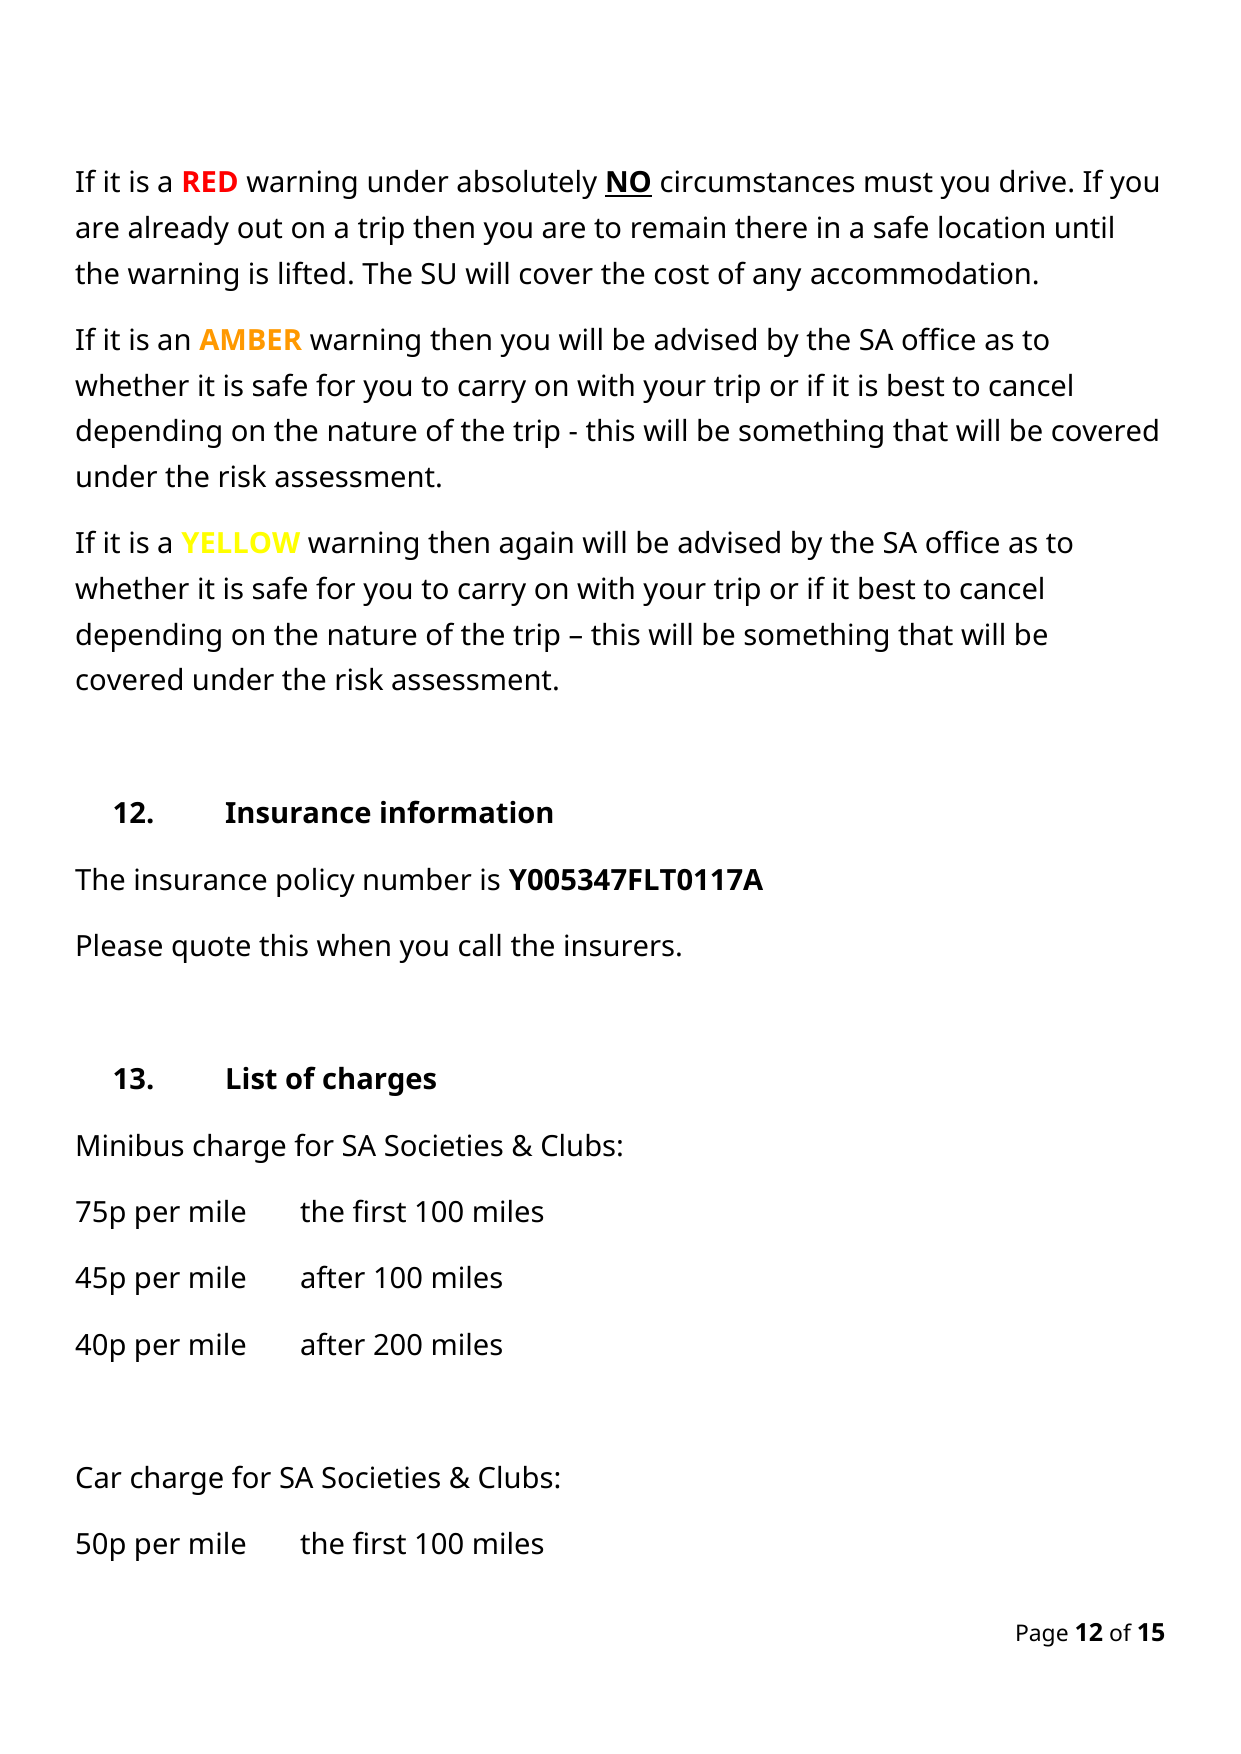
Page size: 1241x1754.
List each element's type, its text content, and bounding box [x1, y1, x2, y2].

text 45p per mile after 100 miles [75, 1258, 1165, 1297]
text 50p per mile the first 100 miles [75, 1524, 1165, 1563]
text 40p per mile after 200 miles [75, 1324, 1165, 1364]
text 75p per mile the first 100 miles [75, 1191, 1165, 1231]
text Car charge for SA Societies & Clubs: [75, 1457, 1165, 1497]
list List of charges [112, 1058, 1165, 1098]
text If it is a YELLOW warning then again will be advised by the SA office as to whether it is safe for you to carry on with your trip or if it best to cancel depending on the nature of the trip – this will be something that will be covered under the risk assessment. [75, 523, 1165, 699]
text If it is an AMBER warning then you will be advised by the SA office as to whether it is safe for you to carry on with your trip or if it is best to cancel depending on the nature of the trip - this will be something that will be covered under the risk assessment. [75, 319, 1165, 496]
text Please quote this when you call the insurers. [75, 926, 1165, 965]
text If it is a RED warning under absolutely NO circumstances must you drive. If you are already out on a trip then you are to remain there in a safe location until the warning is lifted. The SU will cover the cost of any accommodation. [75, 162, 1165, 293]
text The insurance policy number is Y005347FLT0117A [75, 859, 1165, 899]
text Minibus charge for SA Societies & Clubs: [75, 1125, 1165, 1164]
list Insurance information [112, 793, 1165, 832]
